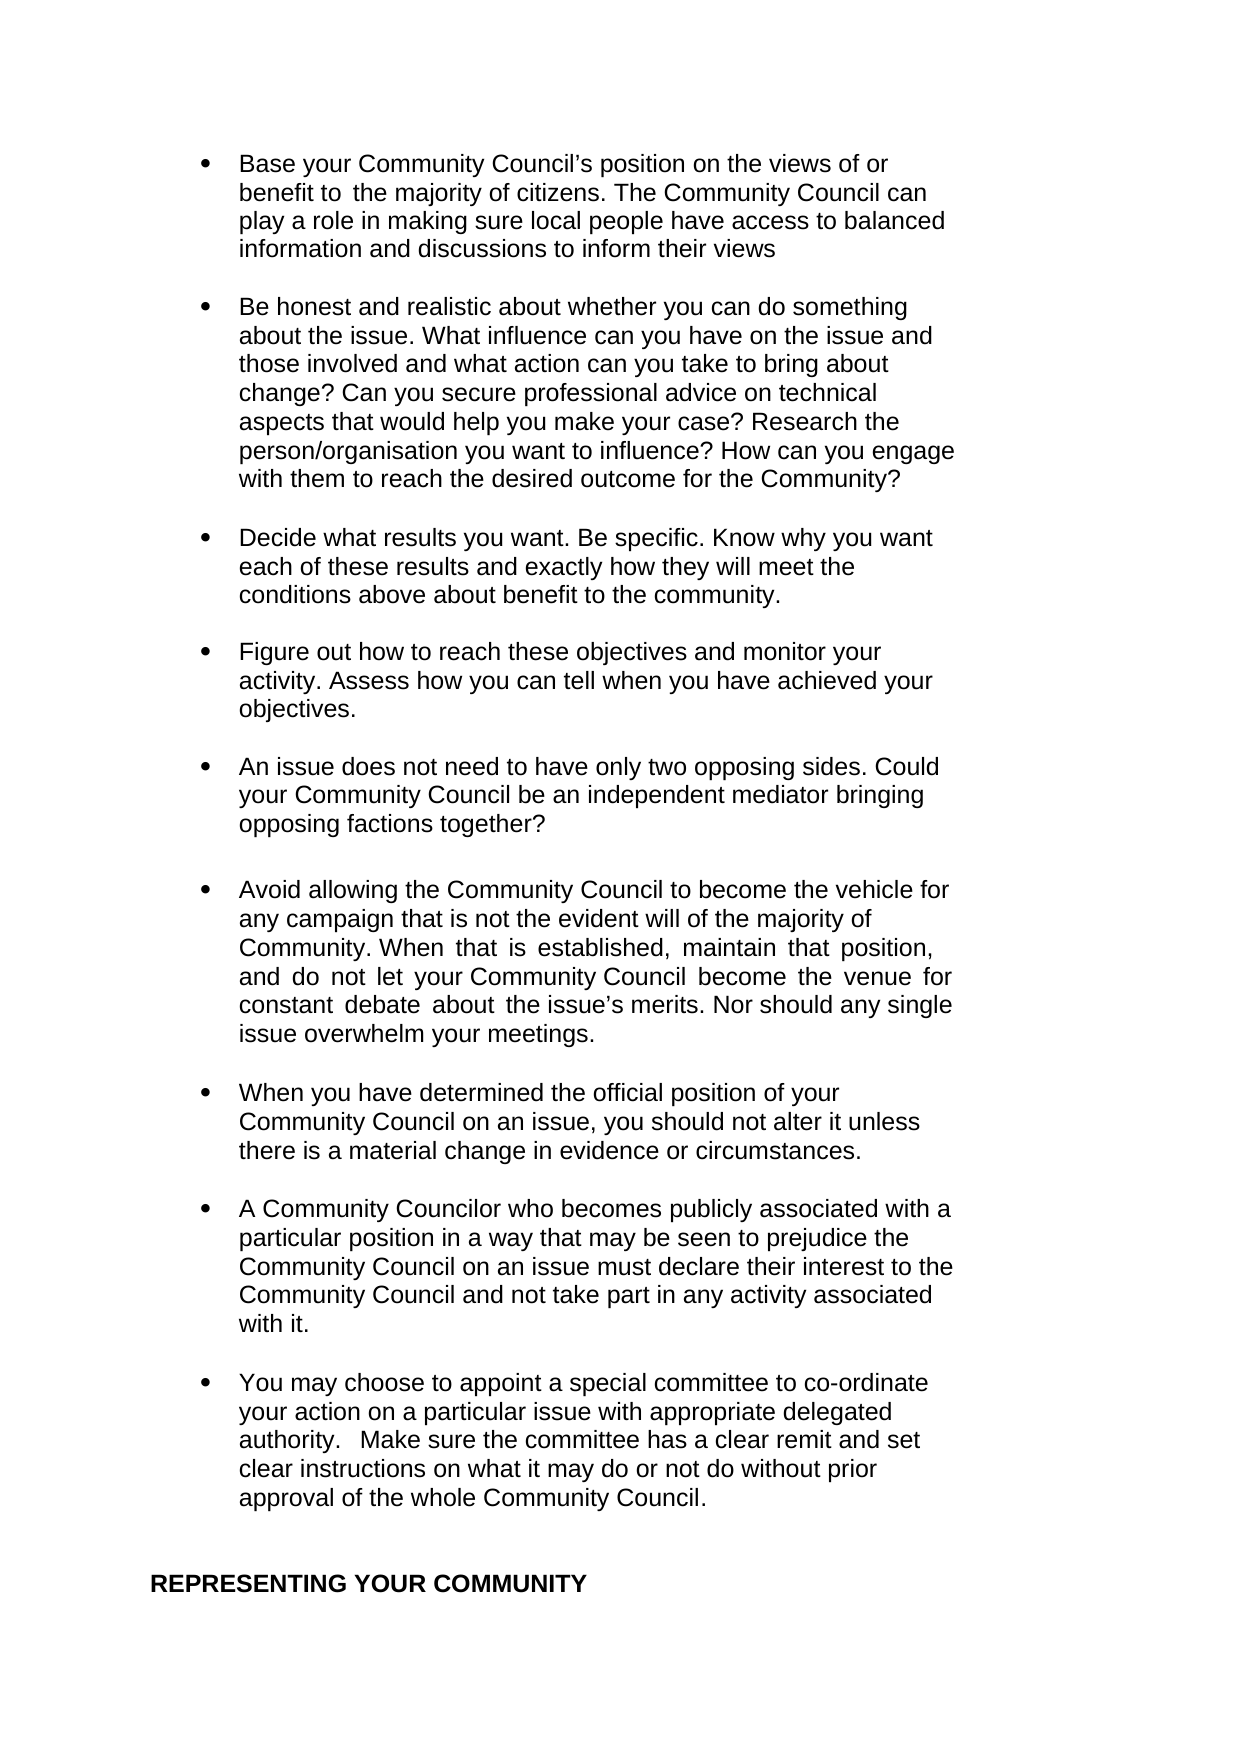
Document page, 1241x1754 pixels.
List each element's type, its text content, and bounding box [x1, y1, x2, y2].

list Decide what results you want. Be specific. Know why you want each of these results and exactly how they will meet the conditions above about benefit to the community. [201, 523, 967, 609]
list Base your Community Council’s position on the views of or benefit to the majority of citizens. The Community Council can play a role in making sure local people have access to balanced information and discussions to inform their views [201, 150, 967, 263]
text REPRESENTING YOUR COMMUNITY [150, 1569, 967, 1598]
list Avoid allowing the Community Council to become the vehicle for any campaign that is not the evident will of the majority of Community. When that is established, maintain that position, and do not let your Community Council become the venue for constant debate about the issue’s merits. Nor should any single issue overwhelm your meetings. [201, 875, 967, 1048]
list A Community Councilor who becomes publicly associated with a particular position in a way that may be seen to prejudice the Community Council on an issue must declare their interest to the Community Council and not take part in any activity associated with it. [201, 1194, 967, 1338]
list You may choose to appoint a special committee to co-ordinate your action on a particular issue with appropriate delegated authority. Make sure the committee has a clear remit and set clear instructions on what it may do or not do without prior approval of the whole Community Council. [201, 1368, 967, 1512]
list An issue does not need to have only two opposing sides. Could your Community Council be an independent mediator bringing opposing factions together? [201, 752, 967, 838]
list Figure out how to reach these objectives and monitor your activity. Assess how you can tell when you have achieved your objectives. [201, 638, 967, 723]
list Be honest and realistic about whether you can do something about the issue. What influence can you have on the issue and those involved and what action can you take to bring about change? Can you secure professional advice on technical aspects that would help you make your case? Research the person/organisation you want to influence? How can you engage with them to reach the desired outcome for the Community? [201, 292, 967, 493]
list When you have determined the official position of your Community Council on an issue, you should not alter it unless there is a material change in evidence or circumstances. [201, 1078, 967, 1164]
